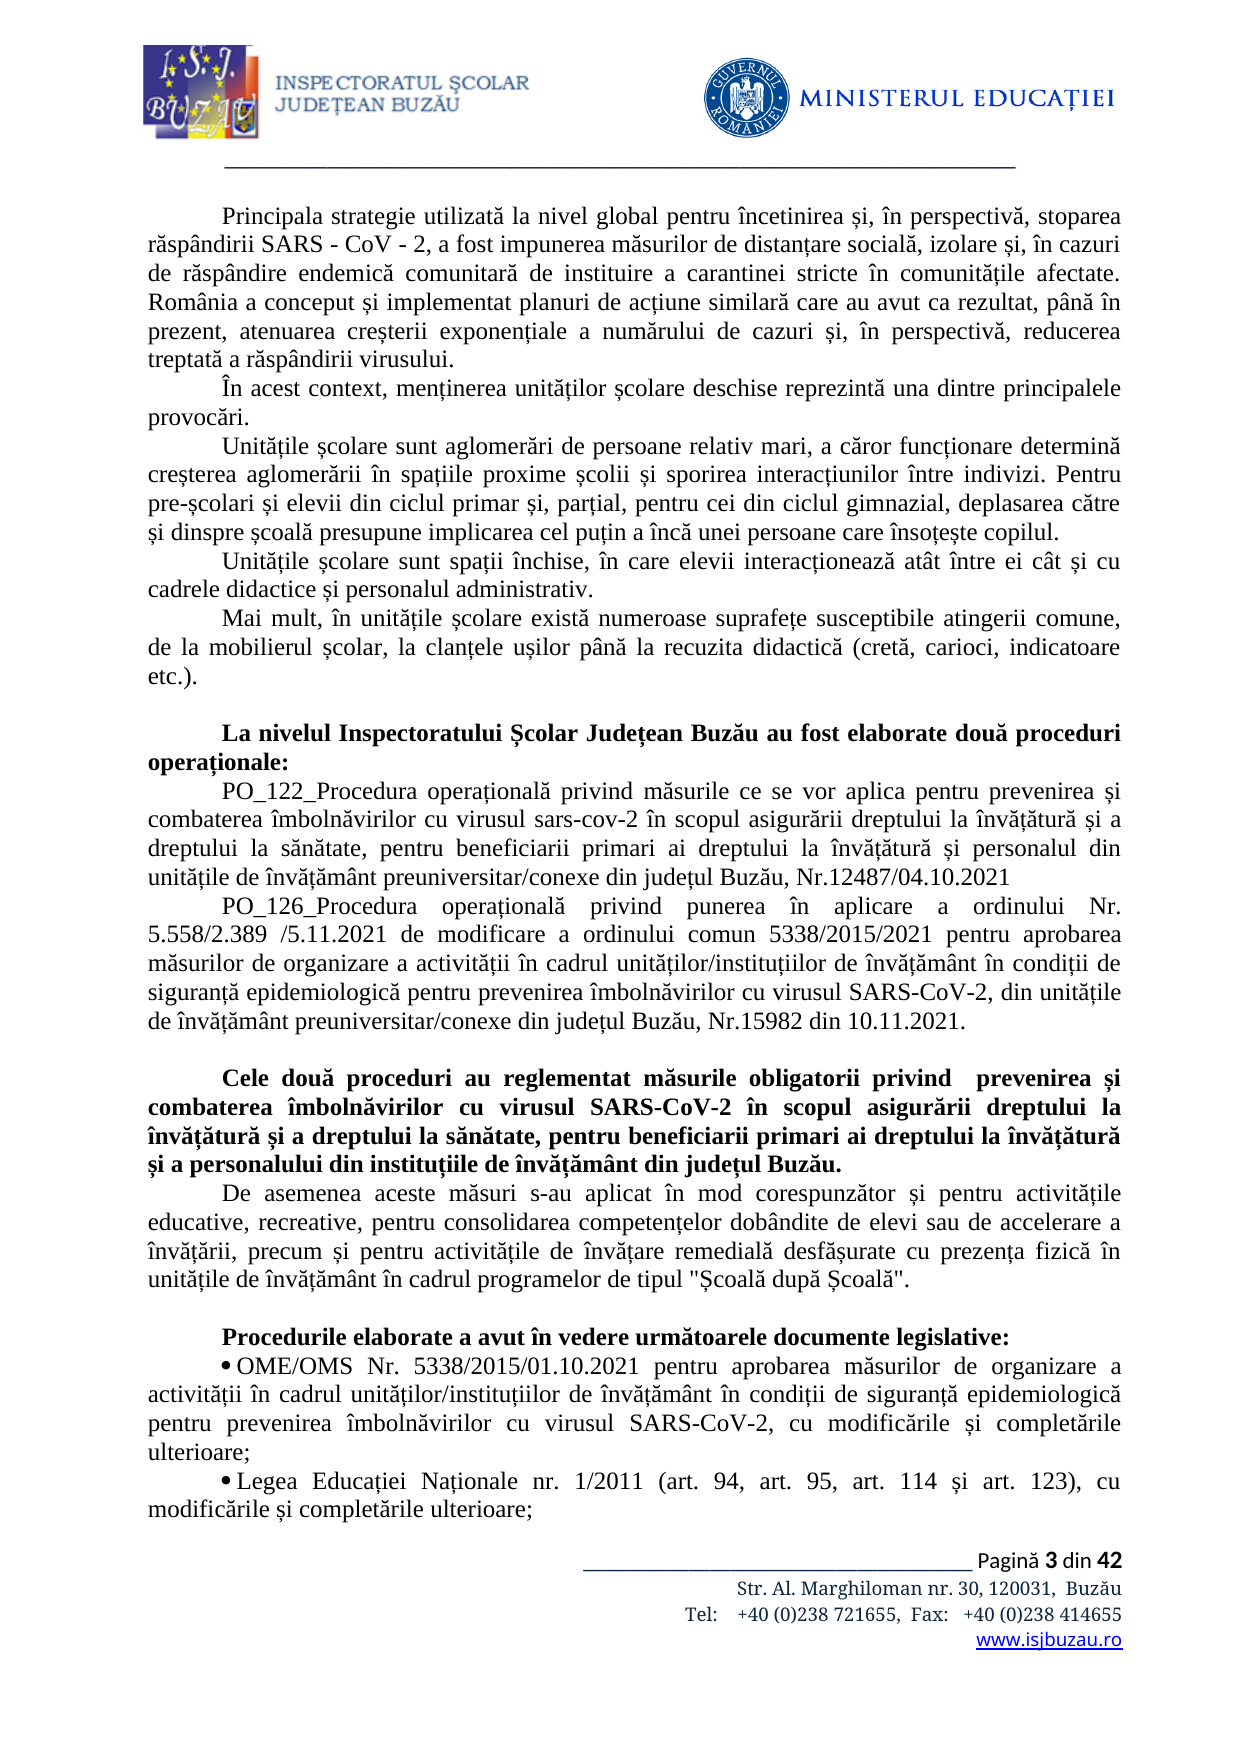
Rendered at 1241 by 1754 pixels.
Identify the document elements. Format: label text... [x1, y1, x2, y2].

subtitle PO_122_Procedura operațională privind măsurile ce se vor aplica pentru prevenirea și combaterea îmbolnăvirilor cu virusul sars-cov-2 în scopul asigurării dreptului la învățătură și a dreptului la sănătate, pentru beneficiarii primari ai dreptului la învățătură și personalul din unitățile de învățământ preuniversitar/conexe din județul Buzău, Nr.12487/04.10.2021 [148, 776, 1122, 891]
subtitle Mai mult, în unitățile școlare există numeroase suprafețe susceptibile atingerii comune, de la mobilierul școlar, la clanțele ușilor până la recuzita didactică (cretă, carioci, indicatoare etc.). [148, 603, 1122, 689]
picture [688, 45, 1124, 149]
list OME/OMS Nr. 5338/2015/01.10.2021 pentru aprobarea măsurilor de organizare a activității în cadrul unităților/instituțiilor de învățământ în condiții de siguranță epidemiologică pentru prevenirea îmbolnăvirilor cu virusul SARS-CoV-2, cu modificările și completările ulterioare; [148, 1351, 1122, 1466]
subtitle În acest context, menținerea unităților școlare deschise reprezintă una dintre principalele provocări. [148, 373, 1122, 431]
subtitle La nivelul Inspectoratului Școlar Județean Buzău au fost elaborate două proceduri operaționale: [148, 718, 1122, 776]
picture [142, 45, 535, 141]
subtitle De asemenea aceste măsuri s-au aplicat în mod corespunzător și pentru activitățile educative, recreative, pentru consolidarea competențelor dobândite de elevi sau de accelerare a învățării, precum și pentru activitățile de învățare remedială desfășurate cu prezența fizică în unitățile de învățământ în cadrul programelor de tipul "Școală după Școală". [148, 1178, 1122, 1293]
subtitle Unitățile școlare sunt aglomerări de persoane relativ mari, a căror funcționare determină creșterea aglomerării în spațiile proxime școlii și sporirea interacțiunilor între indivizi. Pentru pre-școlari și elevii din ciclul primar și, parțial, pentru cei din ciclul gimnazial, deplasarea către și dinspre școală presupune implicarea cel puțin a încă unei persoane care însoțește copilul. [148, 431, 1122, 546]
text Procedurile elaborate a avut în vedere următoarele documente legislative: [222, 1322, 1122, 1351]
subtitle Principala strategie utilizată la nivel global pentru încetinirea și, în perspectivă, stoparea răspândirii SARS - CoV - 2, a fost impunerea măsurilor de distanțare socială, izolare și, în cazuri de răspândire endemică comunitară de instituire a carantinei stricte în comunitățile afectate. România a conceput și implementat planuri de acțiune similară care au avut ca rezultat, până în prezent, atenuarea creșterii exponențiale a numărului de cazuri și, în perspectivă, reducerea treptată a răspândirii virusului. [148, 201, 1122, 373]
list Legea Educației Naționale nr. 1/2011 (art. 94, art. 95, art. 114 și art. 123), cu modificările și completările ulterioare; [148, 1466, 1122, 1523]
subtitle Cele două proceduri au reglementat măsurile obligatorii privind prevenirea și combaterea îmbolnăvirilor cu virusul SARS-CoV-2 în scopul asigurării dreptului la învățătură și a dreptului la sănătate, pentru beneficiarii primari ai dreptului la învățătură și a personalului din instituțiile de învățământ din județul Buzău. [148, 1063, 1122, 1178]
subtitle PO_126_Procedura operațională privind punerea în aplicare a ordinului Nr. 5.558/2.389 /5.11.2021 de modificare a ordinului comun 5338/2015/2021 pentru aprobarea măsurilor de organizare a activității în cadrul unităților/instituțiilor de învățământ în condiții de siguranță epidemiologică pentru prevenirea îmbolnăvirilor cu virusul SARS-CoV-2, din unitățile de învățământ preuniversitar/conexe din județul Buzău, Nr.15982 din 10.11.2021. [148, 891, 1122, 1034]
subtitle Unitățile școlare sunt spații închise, în care elevii interacționează atât între ei cât și cu cadrele didactice și personalul administrativ. [148, 546, 1122, 603]
